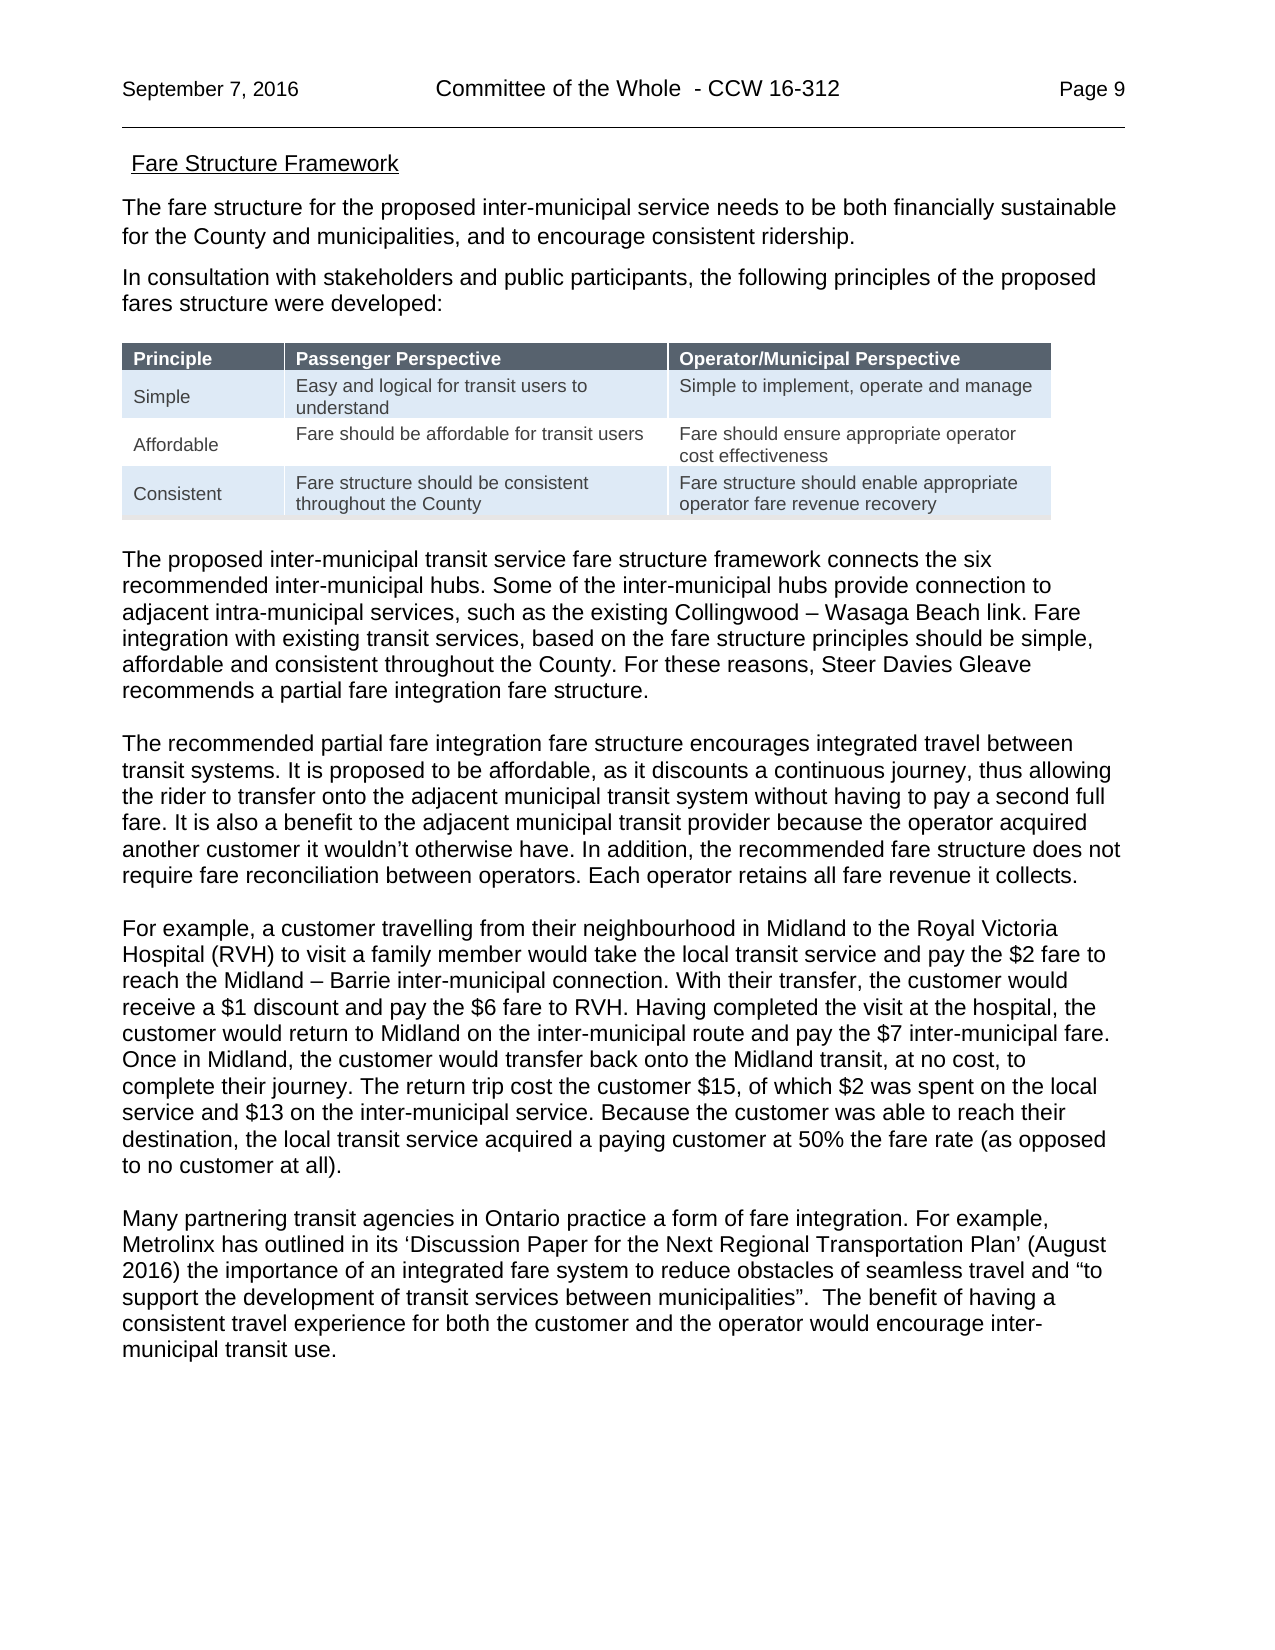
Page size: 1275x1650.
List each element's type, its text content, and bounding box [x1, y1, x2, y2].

list In consultation with stakeholders and public participants, the following principles of the proposed fares structure were developed: [122, 264, 1125, 317]
table_header Principle [122, 343, 284, 370]
text Fare Structure Framework [103, 150, 1125, 176]
table_header Operator/Municipal Perspective [669, 343, 1051, 370]
table_cell Fare structure should be consistent throughout the County [285, 466, 667, 515]
text The proposed inter-municipal transit service fare structure framework connects the six recommended inter-municipal hubs. Some of the inter-municipal hubs provide connection to adjacent intra-municipal services, such as the existing Collingwood – Wasaga Beach link. Fare integration with existing transit services, based on the fare structure principles should be simple, affordable and consistent throughout the County. For these reasons, Steer Davies Gleave recommends a partial fare integration fare structure. [122, 546, 1125, 704]
table_cell Fare structure should enable appropriate operator fare revenue recovery [669, 466, 1051, 515]
text For example, a customer travelling from their neighbourhood in Midland to the Royal Victoria Hospital (RVH) to visit a family member would take the local transit service and pay the $2 fare to reach the Midland – Barrie inter-municipal connection. With their transfer, the customer would receive a $1 discount and pay the $6 fare to RVH. Having completed the visit at the hospital, the customer would return to Midland on the inter-municipal route and pay the $7 inter-municipal fare. Once in Midland, the customer would transfer back onto the Midland transit, at no cost, to complete their journey. The return trip cost the customer $15, of which $2 was spent on the local service and $13 on the inter-municipal service. Because the customer was able to reach their destination, the local transit service acquired a paying customer at 50% the fare rate (as opposed to no customer at all). [122, 915, 1125, 1178]
table_cell Simple to implement, operate and manage [669, 370, 1051, 418]
table_cell Affordable [122, 418, 284, 466]
table_cell Consistent [122, 466, 284, 515]
text Many partnering transit agencies in Ontario practice a form of fare integration. For example, Metrolinx has outlined in its ‘Discussion Paper for the Next Regional Transportation Plan’ (August 2016) the importance of an integrated fare system to reduce obstacles of seamless travel and “to support the development of transit services between municipalities”. The benefit of having a consistent travel experience for both the customer and the operator would encourage inter-municipal transit use. [122, 1204, 1125, 1363]
table_cell Simple [122, 370, 284, 418]
text The recommended partial fare integration fare structure encourages integrated travel between transit systems. It is proposed to be affordable, as it discounts a continuous journey, thus allowing the rider to transfer onto the adjacent municipal transit system without having to pay a second full fare. It is also a benefit to the adjacent municipal transit provider because the operator acquired another customer it wouldn’t otherwise have. In addition, the recommended fare structure does not require fare reconciliation between operators. Each operator retains all fare revenue it collects. [122, 730, 1125, 888]
table_cell Easy and logical for transit users to understand [285, 370, 667, 418]
table_header Passenger Perspective [285, 343, 667, 370]
text The fare structure for the proposed inter-municipal service needs to be both financially sustainable for the County and municipalities, and to encourage consistent ridership. [122, 191, 1125, 249]
table_cell Fare should ensure appropriate operator cost effectiveness [669, 418, 1051, 466]
table_cell Fare should be affordable for transit users [285, 418, 667, 466]
